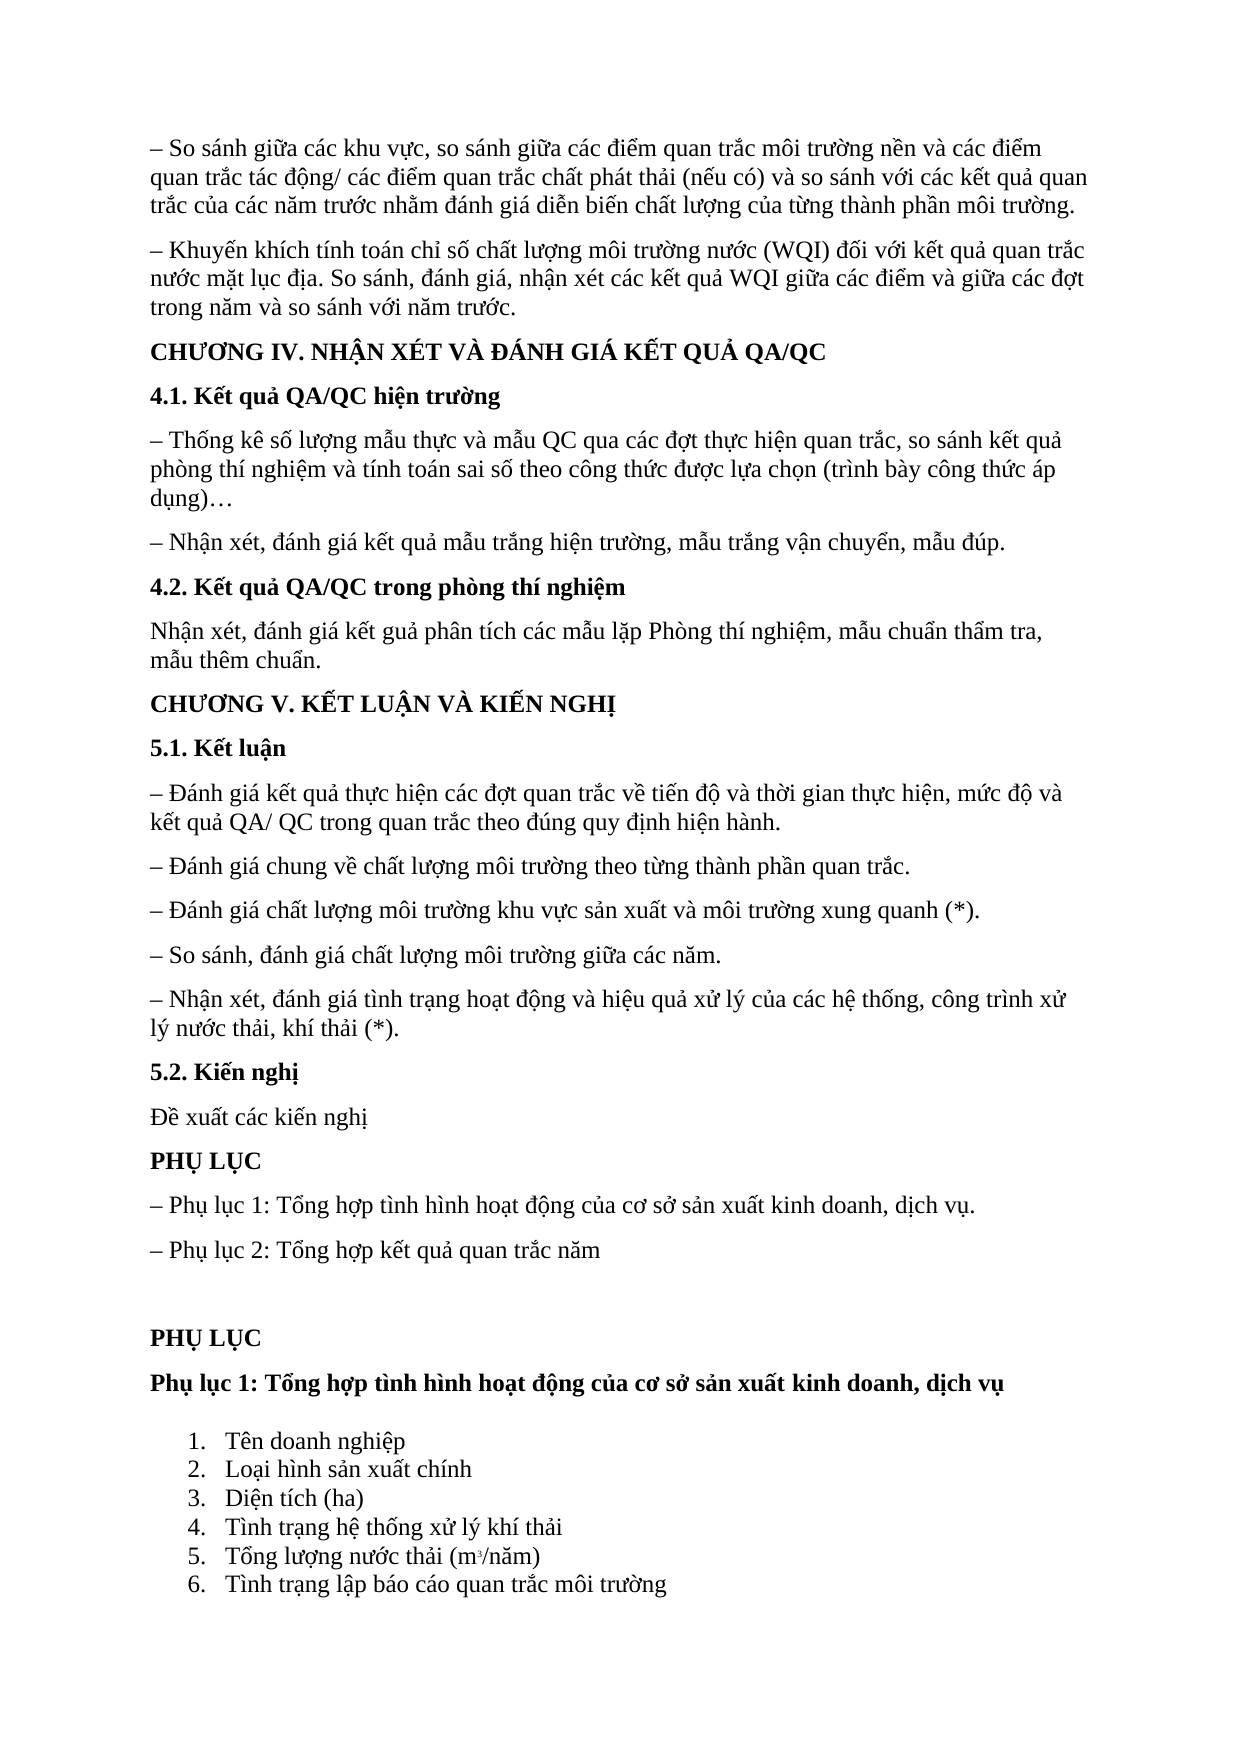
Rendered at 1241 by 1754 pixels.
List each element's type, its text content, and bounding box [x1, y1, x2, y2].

text – Phụ lục 2: Tổng hợp kết quả quan trắc năm [150, 1235, 1090, 1263]
list Tình trạng hệ thống xử lý khí thải [187, 1512, 1090, 1541]
list Diện tích (ha) [187, 1483, 1090, 1512]
text Phụ lục 1: Tổng hợp tình hình hoạt động của cơ sở sản xuất kinh doanh, dịch vụ [150, 1368, 1090, 1397]
list Loại hình sản xuất chính [187, 1454, 1090, 1483]
text 5.1. Kết luận [150, 733, 1090, 762]
text – Nhận xét, đánh giá kết quả mẫu trắng hiện trường, mẫu trắng vận chuyển, mẫu đúp. [150, 527, 1090, 556]
text 4.1. Kết quả QA/QC hiện trường [150, 381, 1090, 410]
text CHƯƠNG IV. NHẬN XÉT VÀ ĐÁNH GIÁ KẾT QUẢ QA/QC [150, 337, 1090, 365]
text PHỤ LỤC [150, 1146, 1090, 1175]
text – Khuyến khích tính toán chỉ số chất lượng môi trường nước (WQI) đối với kết quả quan trắc nước mặt lục địa. So sánh, đánh giá, nhận xét các kết quả WQI giữa các điểm và giữa các đợt trong năm và so sánh với năm trước. [150, 235, 1090, 321]
text – Đánh giá kết quả thực hiện các đợt quan trắc về tiến độ và thời gian thực hiện, mức độ và kết quả QA/ QC trong quan trắc theo đúng quy định hiện hành. [150, 778, 1090, 835]
text PHỤ LỤC [150, 1323, 1090, 1352]
list Tên doanh nghiệp [187, 1426, 1090, 1454]
text Đề xuất các kiến nghị [150, 1102, 1090, 1130]
text – Đánh giá chung về chất lượng môi trường theo từng thành phần quan trắc. [150, 851, 1090, 880]
list Tình trạng lập báo cáo quan trắc môi trường [187, 1569, 1090, 1598]
text 5.2. Kiến nghị [150, 1057, 1090, 1086]
text Nhận xét, đánh giá kết guả phân tích các mẫu lặp Phòng thí nghiệm, mẫu chuẩn thẩm tra, mẫu thêm chuẩn. [150, 616, 1090, 673]
text – So sánh, đánh giá chất lượng môi trường giữa các năm. [150, 940, 1090, 968]
text CHƯƠNG V. KẾT LUẬN VÀ KIẾN NGHỊ [150, 689, 1090, 718]
text – So sánh giữa các khu vực, so sánh giữa các điểm quan trắc môi trường nền và các điểm quan trắc tác động/ các điểm quan trắc chất phát thải (nếu có) và so sánh với các kết quả quan trắc của các năm trước nhằm đánh giá diễn biến chất lượng của từng thành phần môi trường. [150, 133, 1090, 219]
text – Đánh giá chất lượng môi trường khu vực sản xuất và môi trường xung quanh (*). [150, 895, 1090, 924]
text – Nhận xét, đánh giá tình trạng hoạt động và hiệu quả xử lý của các hệ thống, công trình xử lý nước thải, khí thải (*). [150, 984, 1090, 1042]
text – Phụ lục 1: Tổng hợp tình hình hoạt động của cơ sở sản xuất kinh doanh, dịch vụ. [150, 1190, 1090, 1219]
list Tổng lượng nước thải (m3/năm) [187, 1541, 1090, 1569]
text – Thống kê số lượng mẫu thực và mẫu QC qua các đợt thực hiện quan trắc, so sánh kết quả phòng thí nghiệm và tính toán sai số theo công thức được lựa chọn (trình bày công thức áp dụng)… [150, 425, 1090, 512]
text 4.2. Kết quả QA/QC trong phòng thí nghiệm [150, 572, 1090, 600]
